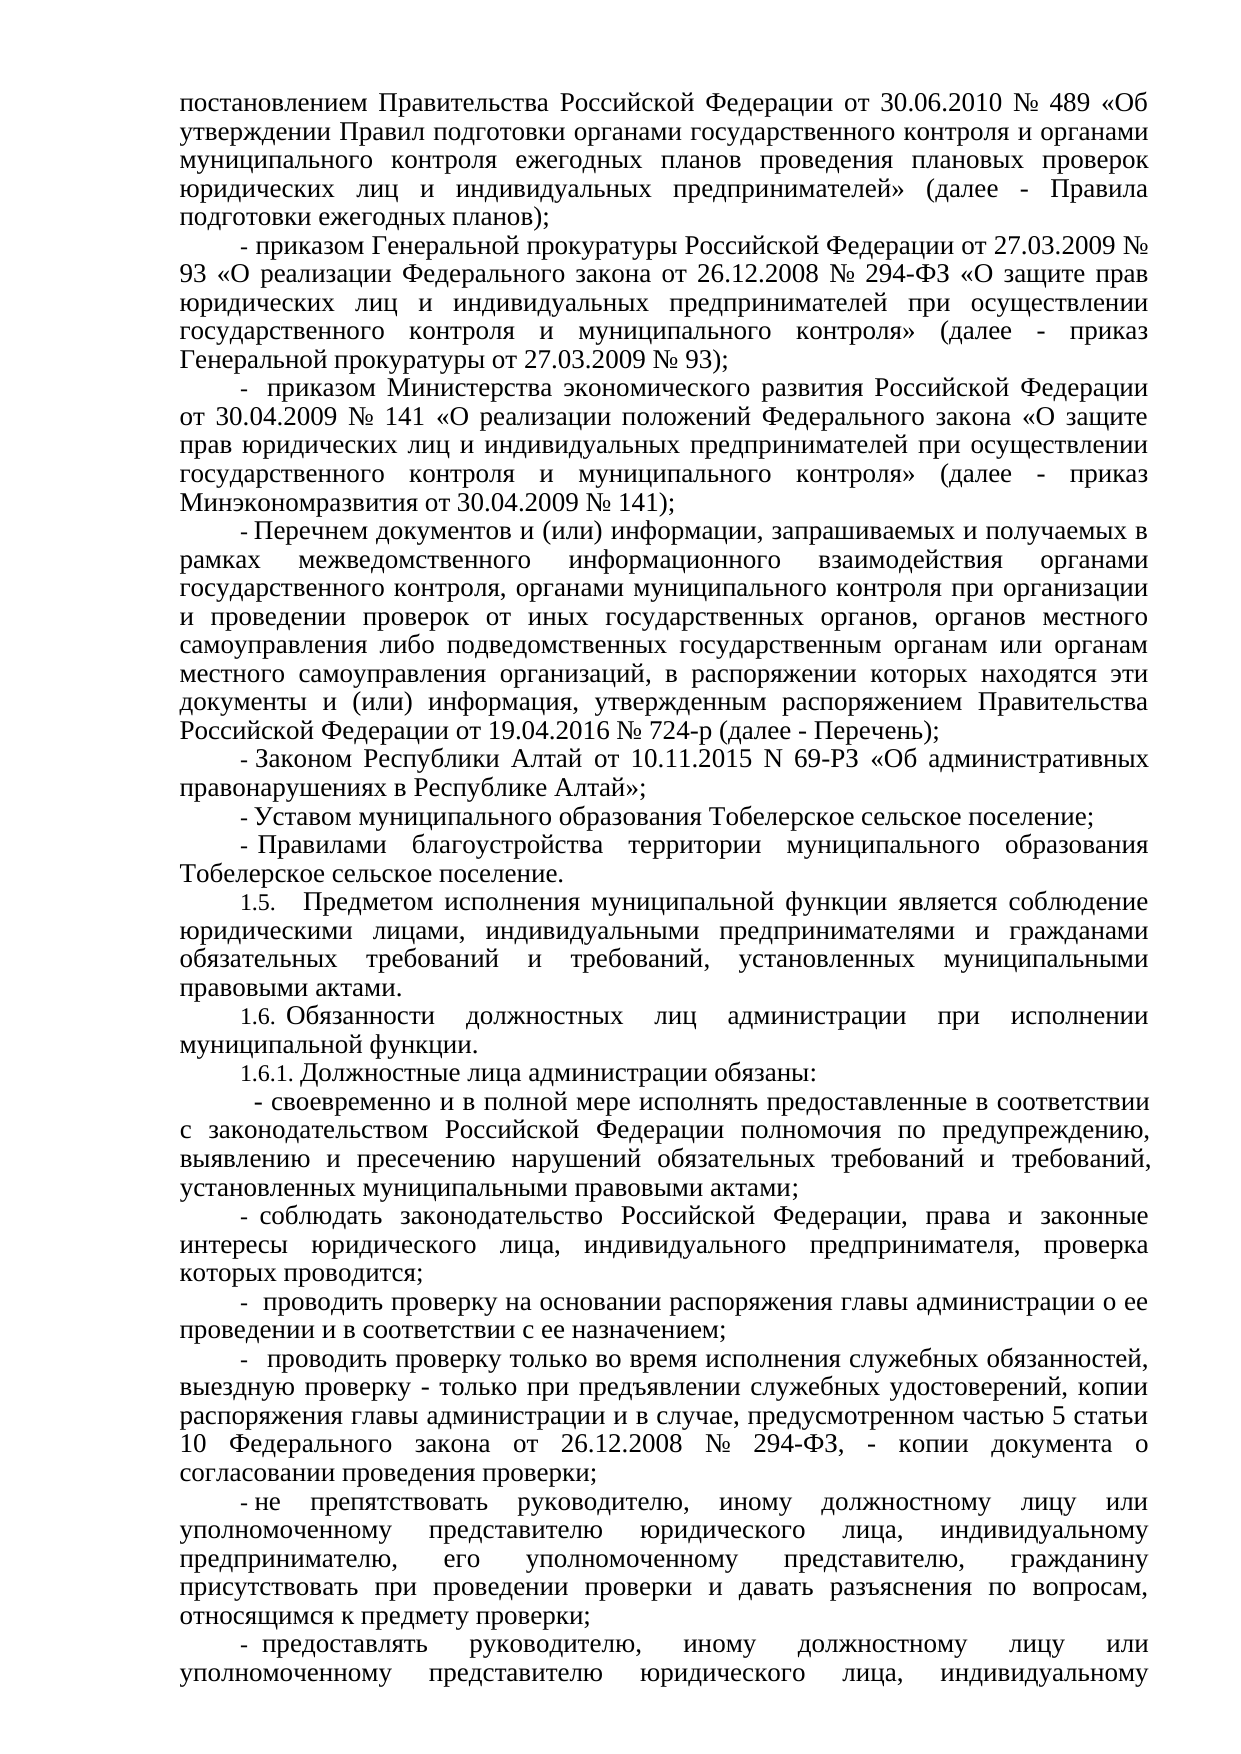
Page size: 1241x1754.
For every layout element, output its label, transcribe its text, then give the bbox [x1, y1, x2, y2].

list приказом Генеральной прокуратуры Российской Федерации от 27.03.2009 № 93 «О реализации Федерального закона от 26.12.2008 № 294-ФЗ «О защите прав юридических лиц и индивидуальных предпринимателей при осуществлении государственного контроля и муниципального контроля» (далее - приказ Генеральной прокуратуры от 27.03.2009 № 93); [179, 231, 1149, 374]
text - своевременно и в полной мере исполнять предоставленные в соответствии с законодательством Российской Федерации полномочия по предупреждению, выявлению и пресечению нарушений обязательных требований и требований, установленных муниципальными правовыми актами; [179, 1088, 1152, 1202]
list приказом Министерства экономического развития Российской Федерации от 30.04.2009 № 141 «О реализации положений Федерального закона «О защите прав юридических лиц и индивидуальных предпринимателей при осуществлении государственного контроля и муниципального контроля» (далее - приказ Минэкономразвития от 30.04.2009 № 141); [179, 374, 1149, 517]
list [179, 89, 1149, 231]
list не препятствовать руководителю, иному должностному лицу или уполномоченному представителю юридического лица, индивидуальному предпринимателю, его уполномоченному представителю, гражданину присутствовать при проведении проверки и давать разъяснения по вопросам, относящимся к предмету проверки; [179, 1487, 1149, 1630]
list соблюдать законодательство Российской Федерации, права и законные интересы юридического лица, индивидуального предпринимателя, проверка которых проводится; [179, 1202, 1149, 1287]
list Обязанности должностных лиц администрации при исполнении муниципальной функции. [179, 1002, 1149, 1059]
list проводить проверку только во время исполнения служебных обязанностей, выездную проверку - только при предъявлении служебных удостоверений, копии распоряжения главы администрации и в случае, предусмотренном частью 5 статьи 10 Федерального закона от 26.12.2008 № 294-ФЗ, - копии документа о согласовании проведения проверки; [179, 1344, 1149, 1487]
list Правилами благоустройства территории муниципального образования Тобелерское сельское поселение. [179, 831, 1149, 888]
list Должностные лица администрации обязаны: [179, 1059, 1152, 1088]
list проводить проверку на основании распоряжения главы администрации о ее проведении и в соответствии с ее назначением; [179, 1287, 1149, 1344]
list Перечнем документов и (или) информации, запрашиваемых и получаемых в рамках межведомственного информационного взаимодействия органами государственного контроля, органами муниципального контроля при организации и проведении проверок от иных государственных органов, органов местного самоуправления либо подведомственных государственным органам или органам местного самоуправления организаций, в распоряжении которых находятся эти документы и (или) информация, утвержденным распоряжением Правительства Российской Федерации от 19.04.2016 № 724-р (далее - Перечень); [179, 517, 1149, 745]
list Законом Республики Алтай от 10.11.2015 N 69-РЗ «Об административных правонарушениях в Республике Алтай»; [179, 745, 1149, 802]
list Предметом исполнения муниципальной функции является соблюдение юридическими лицами, индивидуальными предпринимателями и гражданами обязательных требований и требований, установленных муниципальными правовыми актами. [179, 888, 1149, 1002]
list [179, 1630, 1149, 1687]
list Уставом муниципального образования Тобелерское сельское поселение; [179, 802, 1149, 831]
